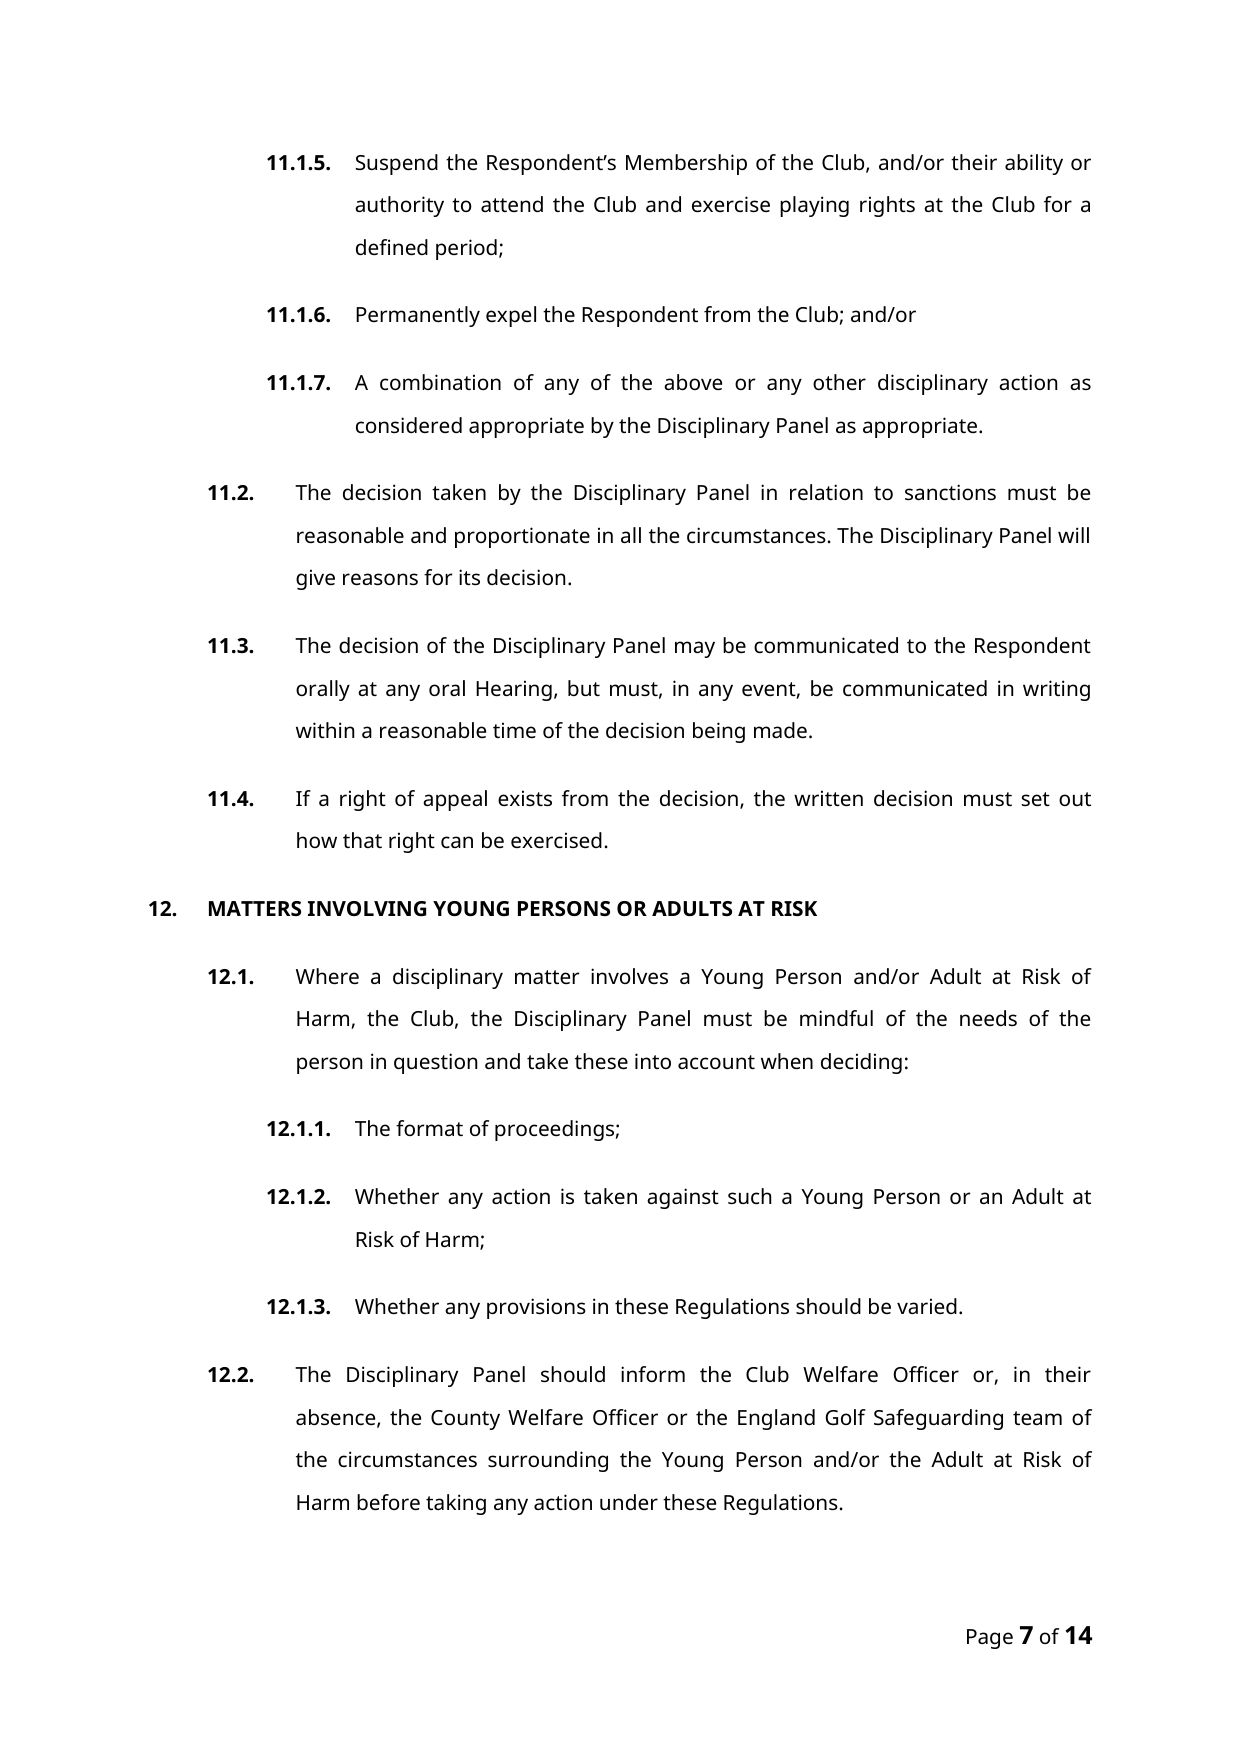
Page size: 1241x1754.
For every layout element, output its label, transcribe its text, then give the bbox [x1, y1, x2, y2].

list Permanently expel the Respondent from the Club; and/or [266, 301, 1092, 329]
list The decision of the Disciplinary Panel may be communicated to the Respondent orally at any oral Hearing, but must, in any event, be communicated in writing within a reasonable time of the decision being made. [207, 631, 1092, 745]
list Where a disciplinary matter involves a Young Person and/or Adult at Risk of Harm, the Club, the Disciplinary Panel must be mindful of the needs of the person in question and take these into account when deciding: [207, 962, 1092, 1075]
list If a right of appeal exists from the decision, the written decision must set out how that right can be exercised. [207, 784, 1092, 855]
list A combination of any of the above or any other disciplinary action as considered appropriate by the Disciplinary Panel as appropriate. [266, 368, 1092, 439]
list Whether any action is taken against such a Young Person or an Adult at Risk of Harm; [266, 1182, 1092, 1253]
list The decision taken by the Disciplinary Panel in relation to sanctions must be reasonable and proportionate in all the circumstances. The Disciplinary Panel will give reasons for its decision. [207, 478, 1092, 592]
list MATTERS INVOLVING YOUNG PERSONS OR ADULTS AT RISK [148, 894, 1092, 923]
list Suspend the Respondent’s Membership of the Club, and/or their ability or authority to attend the Club and exercise playing rights at the Club for a defined period; [266, 148, 1092, 261]
list The Disciplinary Panel should inform the Club Welfare Officer or, in their absence, the County Welfare Officer or the England Golf Safeguarding team of the circumstances surrounding the Young Person and/or the Adult at Risk of Harm before taking any action under these Regulations. [207, 1360, 1092, 1516]
list The format of proceedings; [266, 1114, 1092, 1143]
list Whether any provisions in these Regulations should be varied. [266, 1292, 1092, 1321]
